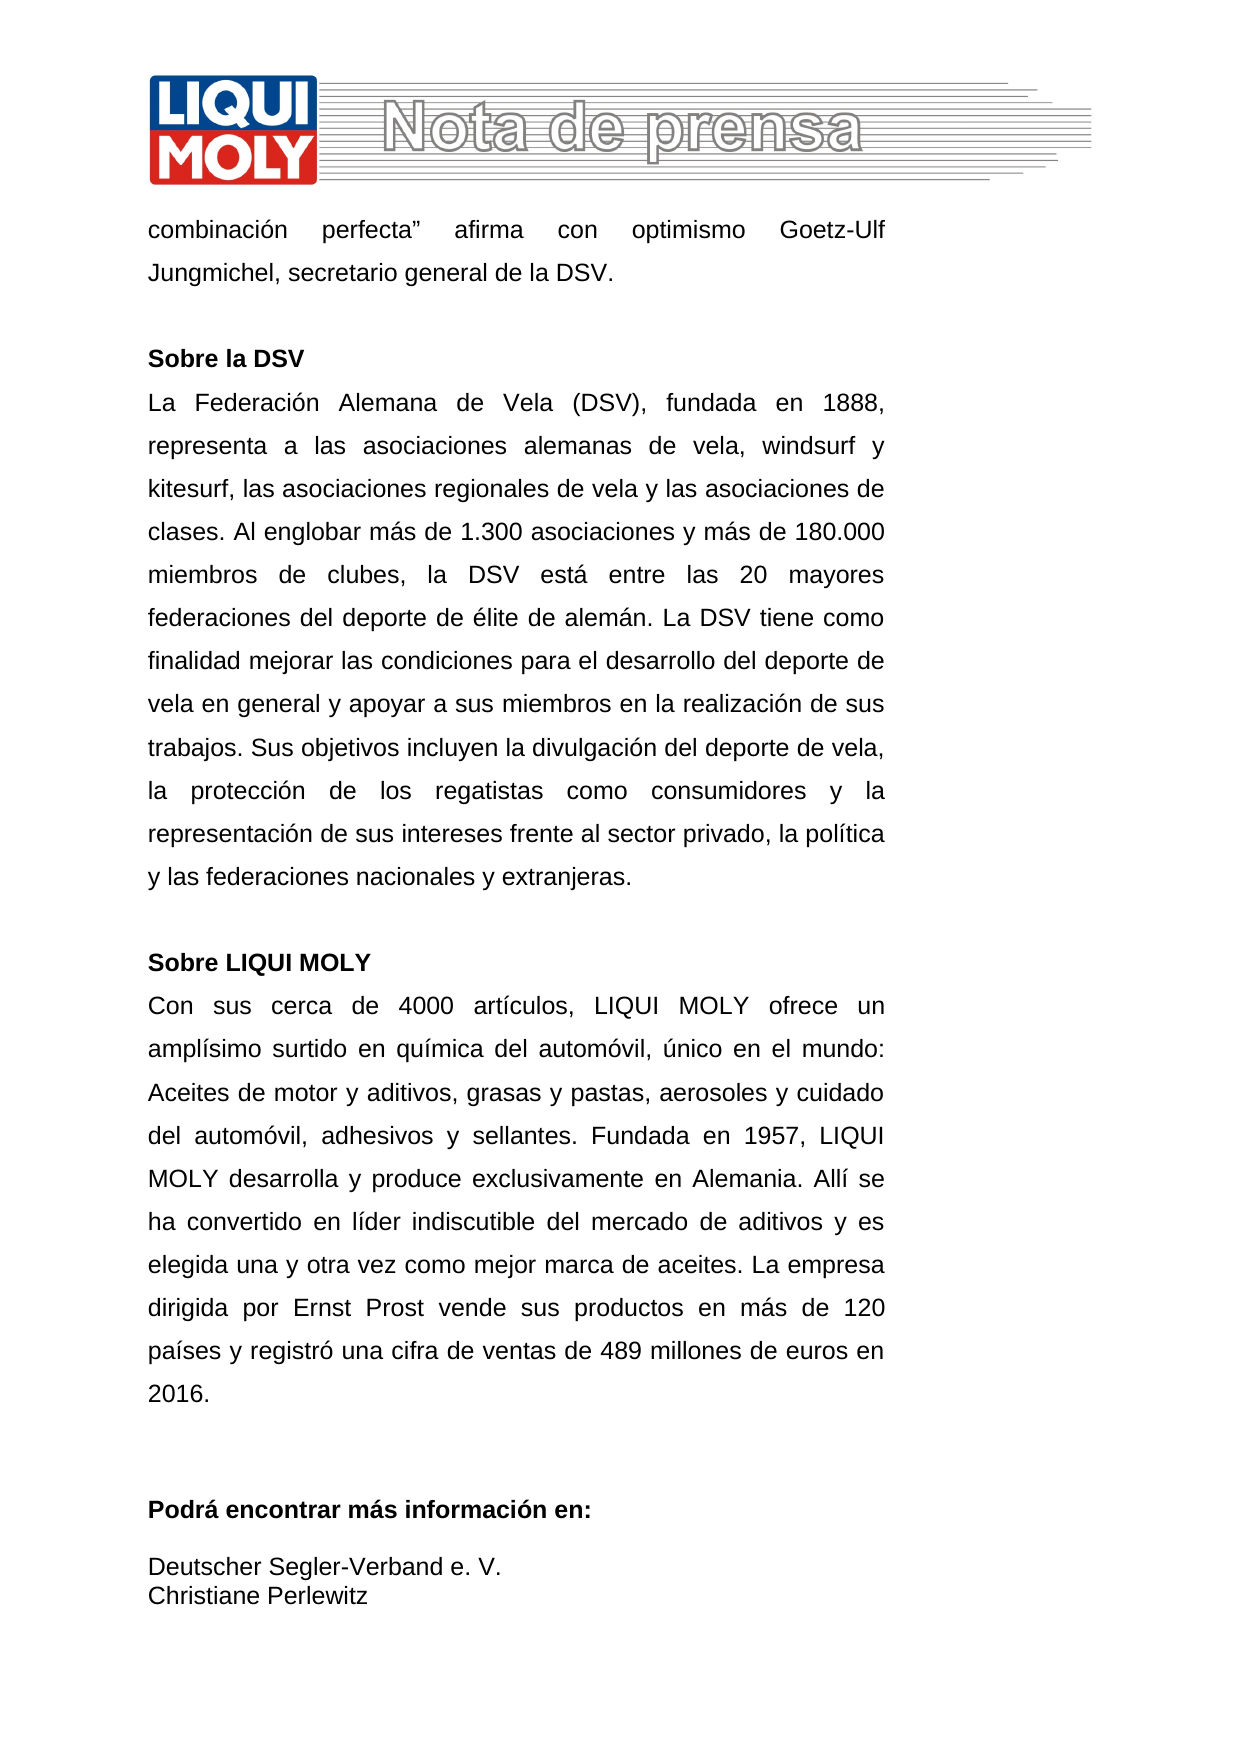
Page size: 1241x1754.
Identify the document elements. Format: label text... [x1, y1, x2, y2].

text Podrá encontrar más información en: [148, 1495, 886, 1523]
picture [147, 73, 1092, 187]
text Deutscher Segler-Verband e. V. Christiane Perlewitz Teléfono +49 40 63 20 09 11 Móvil: +49 170 55 49 583 christiane.perlewitz@dsv.org www.dsv.org [148, 1552, 886, 1610]
text Sobre LIQUI MOLY [148, 948, 886, 977]
text Sobre la DSV [148, 344, 886, 373]
text La Federación Alemana de Vela (DSV), fundada en 1888, representa a las asociaciones alemanas de vela, windsurf y kitesurf, las asociaciones regionales de vela y las asociaciones de clases. Al englobar más de 1.300 asociaciones y más de 180.000 miembros de clubes, la DSV está entre las 20 mayores federaciones del deporte de élite de alemán. La DSV tiene como finalidad mejorar las condiciones para el desarrollo del deporte de vela en general y apoyar a sus miembros en la realización de sus trabajos. Sus objetivos incluyen la divulgación del deporte de vela, la protección de los regatistas como consumidores y la representación de sus intereses frente al sector privado, la política y las federaciones nacionales y extranjeras. [148, 387, 886, 891]
text Con sus cerca de 4000 artículos, LIQUI MOLY ofrece un amplísimo surtido en química del automóvil, único en el mundo: Aceites de motor y aditivos, grasas y pastas, aerosoles y cuidado del automóvil, adhesivos y sellantes. Fundada en 1957, LIQUI MOLY desarrolla y produce exclusivamente en Alemania. Allí se ha convertido en líder indiscutible del mercado de aditivos y es elegida una y otra vez como mejor marca de aceites. La empresa dirigida por Ernst Prost vende sus productos en más de 120 países y registró una cifra de ventas de 489 millones de euros en 2016. [148, 991, 886, 1408]
